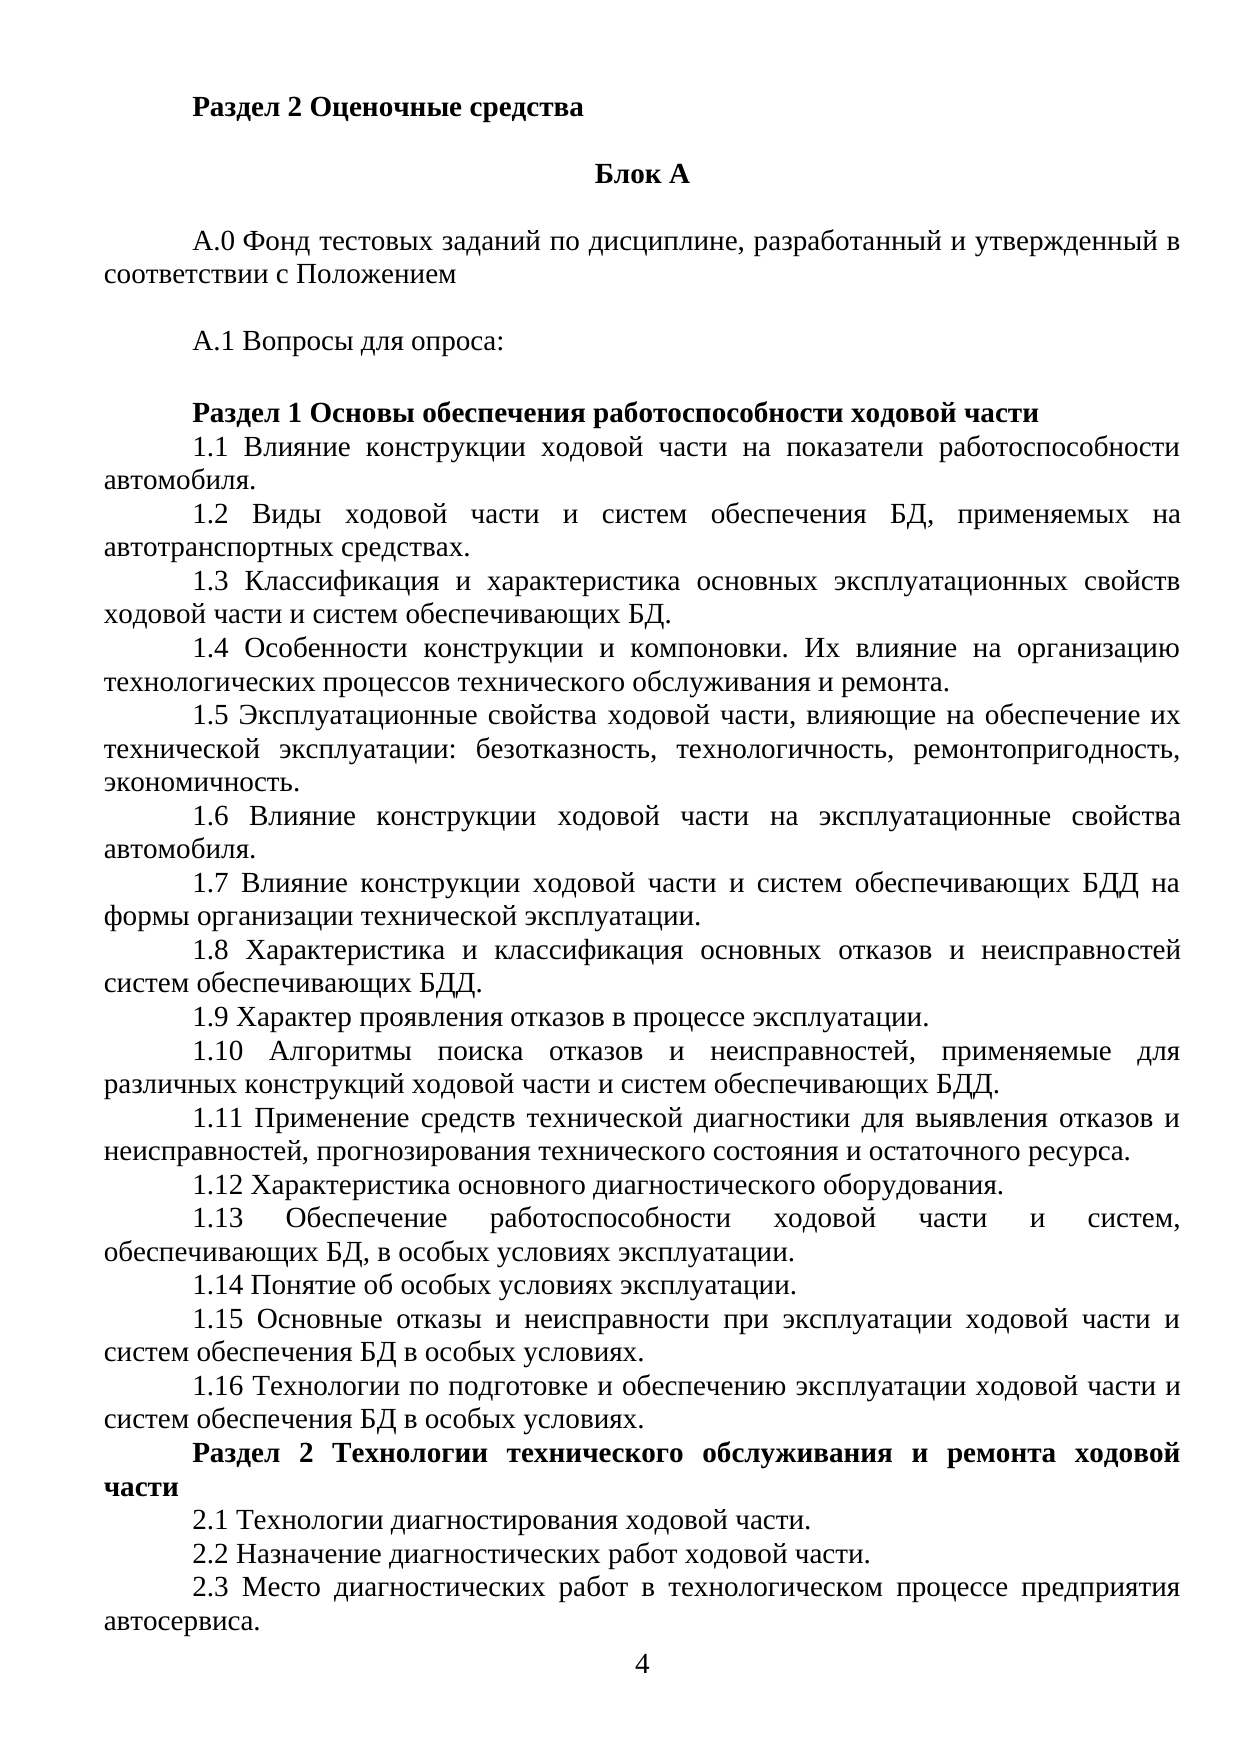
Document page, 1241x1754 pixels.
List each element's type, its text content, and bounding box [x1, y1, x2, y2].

text 1.5 Эксплуатационные свойства ходовой части, влияющие на обеспечение их технической эксплуатации: безотказность, технологичность, ремонтопригодность, экономичность. [103, 697, 1181, 798]
text А.0 Фонд тестовых заданий по дисциплине, разработанный и утвержденный в соответствии с Положением [103, 223, 1181, 290]
text 1.7 Влияние конструкции ходовой части и систем обеспечивающих БДД на формы организации технической эксплуатации. [103, 865, 1181, 932]
text Раздел 1 Основы обеспечения работоспособности ходовой части [103, 395, 1181, 429]
text 1.2 Виды ходовой части и систем обеспечения БД, применяемых на автотранспортных средствах. [103, 496, 1181, 563]
text 1.16 Технологии по подготовке и обеспечению эксплуатации ходовой части и систем обеспечения БД в особых условиях. [103, 1368, 1181, 1435]
text 1.10 Алгоритмы поиска отказов и неисправностей, применяемые для различных конструкций ходовой части и систем обеспечивающих БДД. [103, 1033, 1181, 1100]
text 1.4 Особенности конструкции и компоновки. Их влияние на организацию технологических процессов технического обслуживания и ремонта. [103, 630, 1181, 697]
text 2.1 Технологии диагностирования ходовой части. [103, 1502, 1181, 1536]
text Раздел 2 Технологии технического обслуживания и ремонта ходовой части [103, 1435, 1181, 1502]
text Блок А [103, 156, 1181, 189]
text 1.9 Характер проявления отказов в процессе эксплуатации. [103, 999, 1181, 1033]
text 1.3 Классификация и характеристика основных эксплуатационных свойств ходовой части и систем обеспечивающих БД. [103, 563, 1181, 630]
text 1.11 Применение средств технической диагностики для выявления отказов и неисправностей, прогнозирования технического состояния и остаточного ресурса. [103, 1100, 1181, 1167]
text Раздел 2 Оценочные средства [103, 89, 1181, 122]
text 1.15 Основные отказы и неисправности при эксплуатации ходовой части и систем обеспечения БД в особых условиях. [103, 1301, 1181, 1368]
text 1.1 Влияние конструкции ходовой части на показатели работоспособности автомобиля. [103, 429, 1181, 496]
text 1.12 Характеристика основного диагностического оборудования. [103, 1167, 1181, 1200]
text 1.14 Понятие об особых условиях эксплуатации. [103, 1267, 1181, 1301]
text А.1 Вопросы для опроса: [103, 323, 1181, 357]
text 1.6 Влияние конструкции ходовой части на эксплуатационные свойства автомобиля. [103, 798, 1181, 865]
text 2.3 Место диагностических работ в технологическом процессе предприятия автосервиса. [103, 1569, 1181, 1636]
text 2.2 Назначение диагностических работ ходовой части. [103, 1536, 1181, 1569]
text 1.8 Характеристика и классификация основных отказов и неисправностей систем обеспечивающих БДД. [103, 932, 1181, 999]
text 1.13 Обеспечение работоспособности ходовой части и систем, обеспечивающих БД, в особых условиях эксплуатации. [103, 1200, 1181, 1267]
